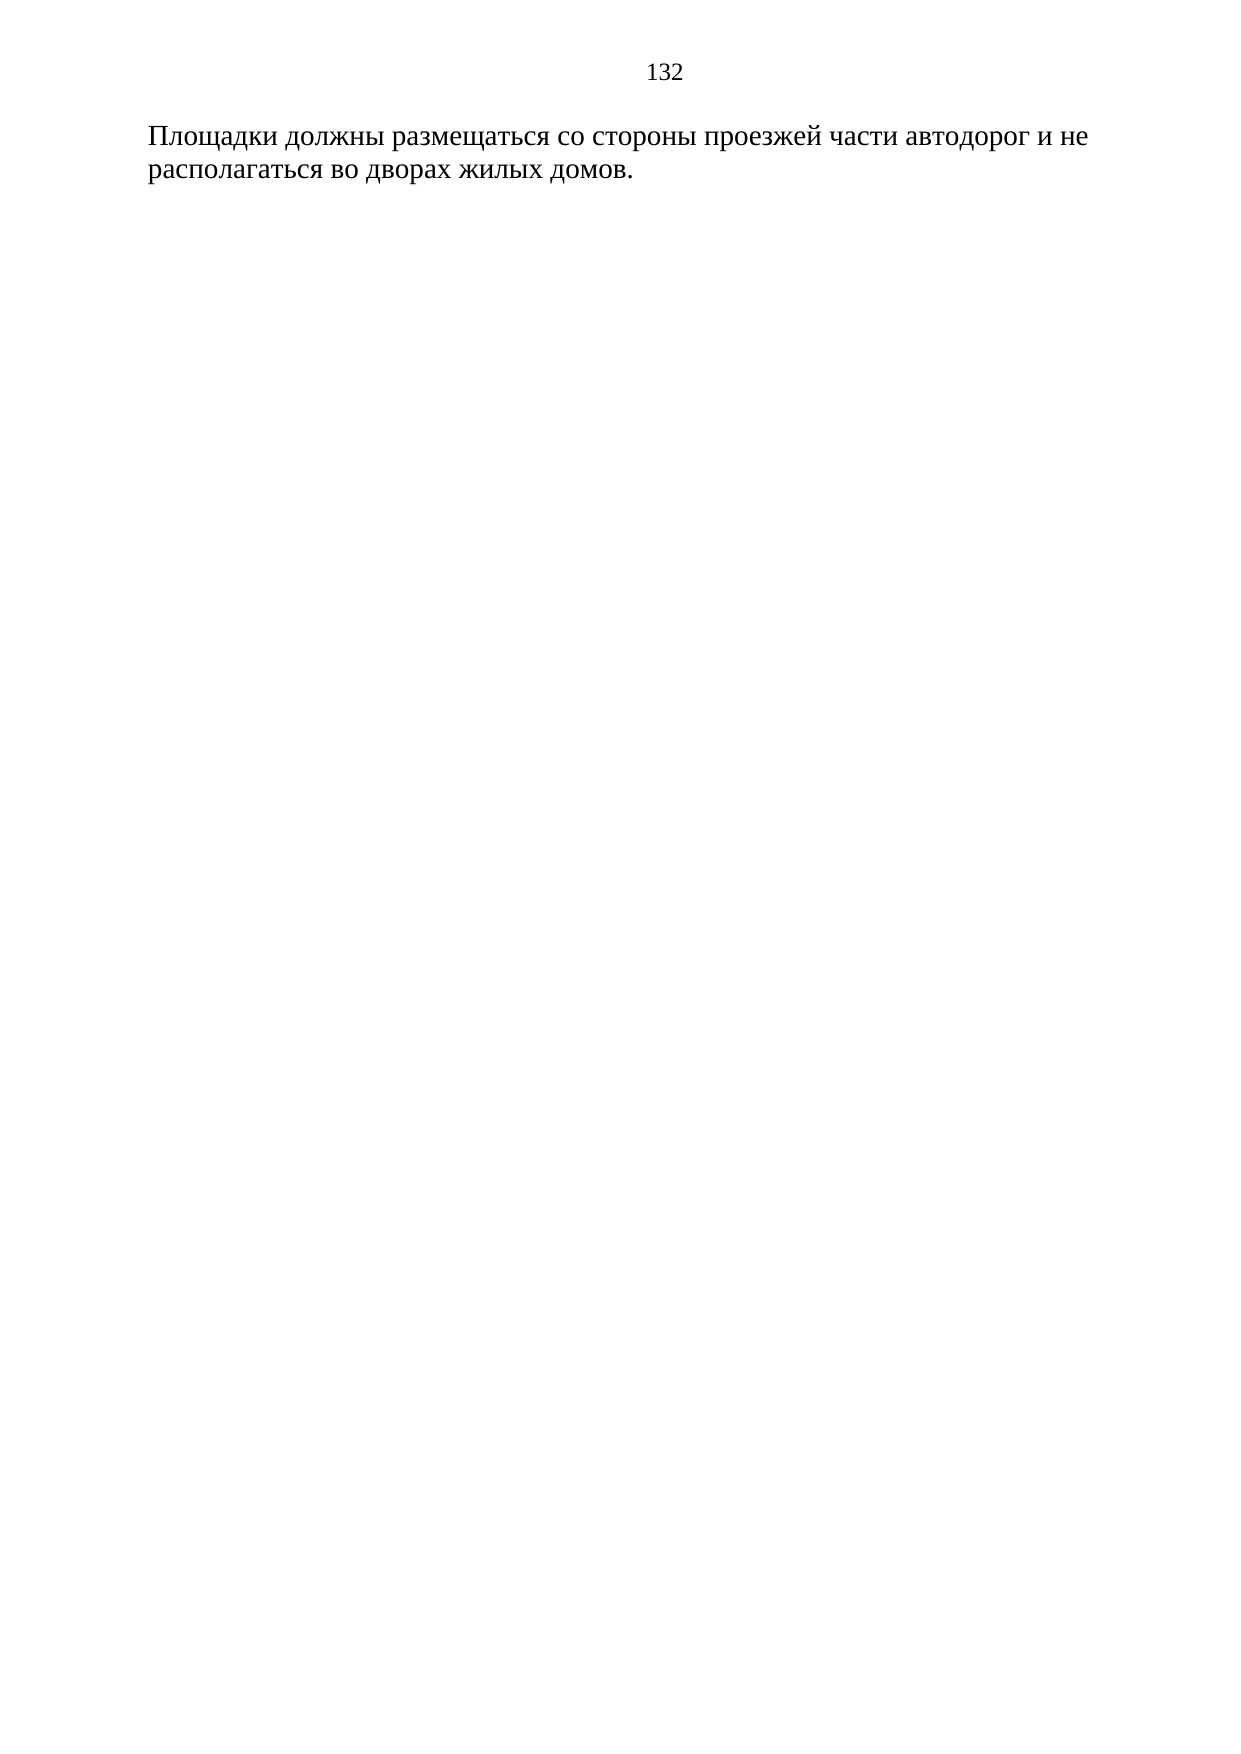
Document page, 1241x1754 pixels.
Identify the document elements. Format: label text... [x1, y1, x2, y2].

text Площадки должны размещаться со стороны проезжей части автодорог и не располагаться во дворах жилых домов. [148, 118, 1181, 185]
